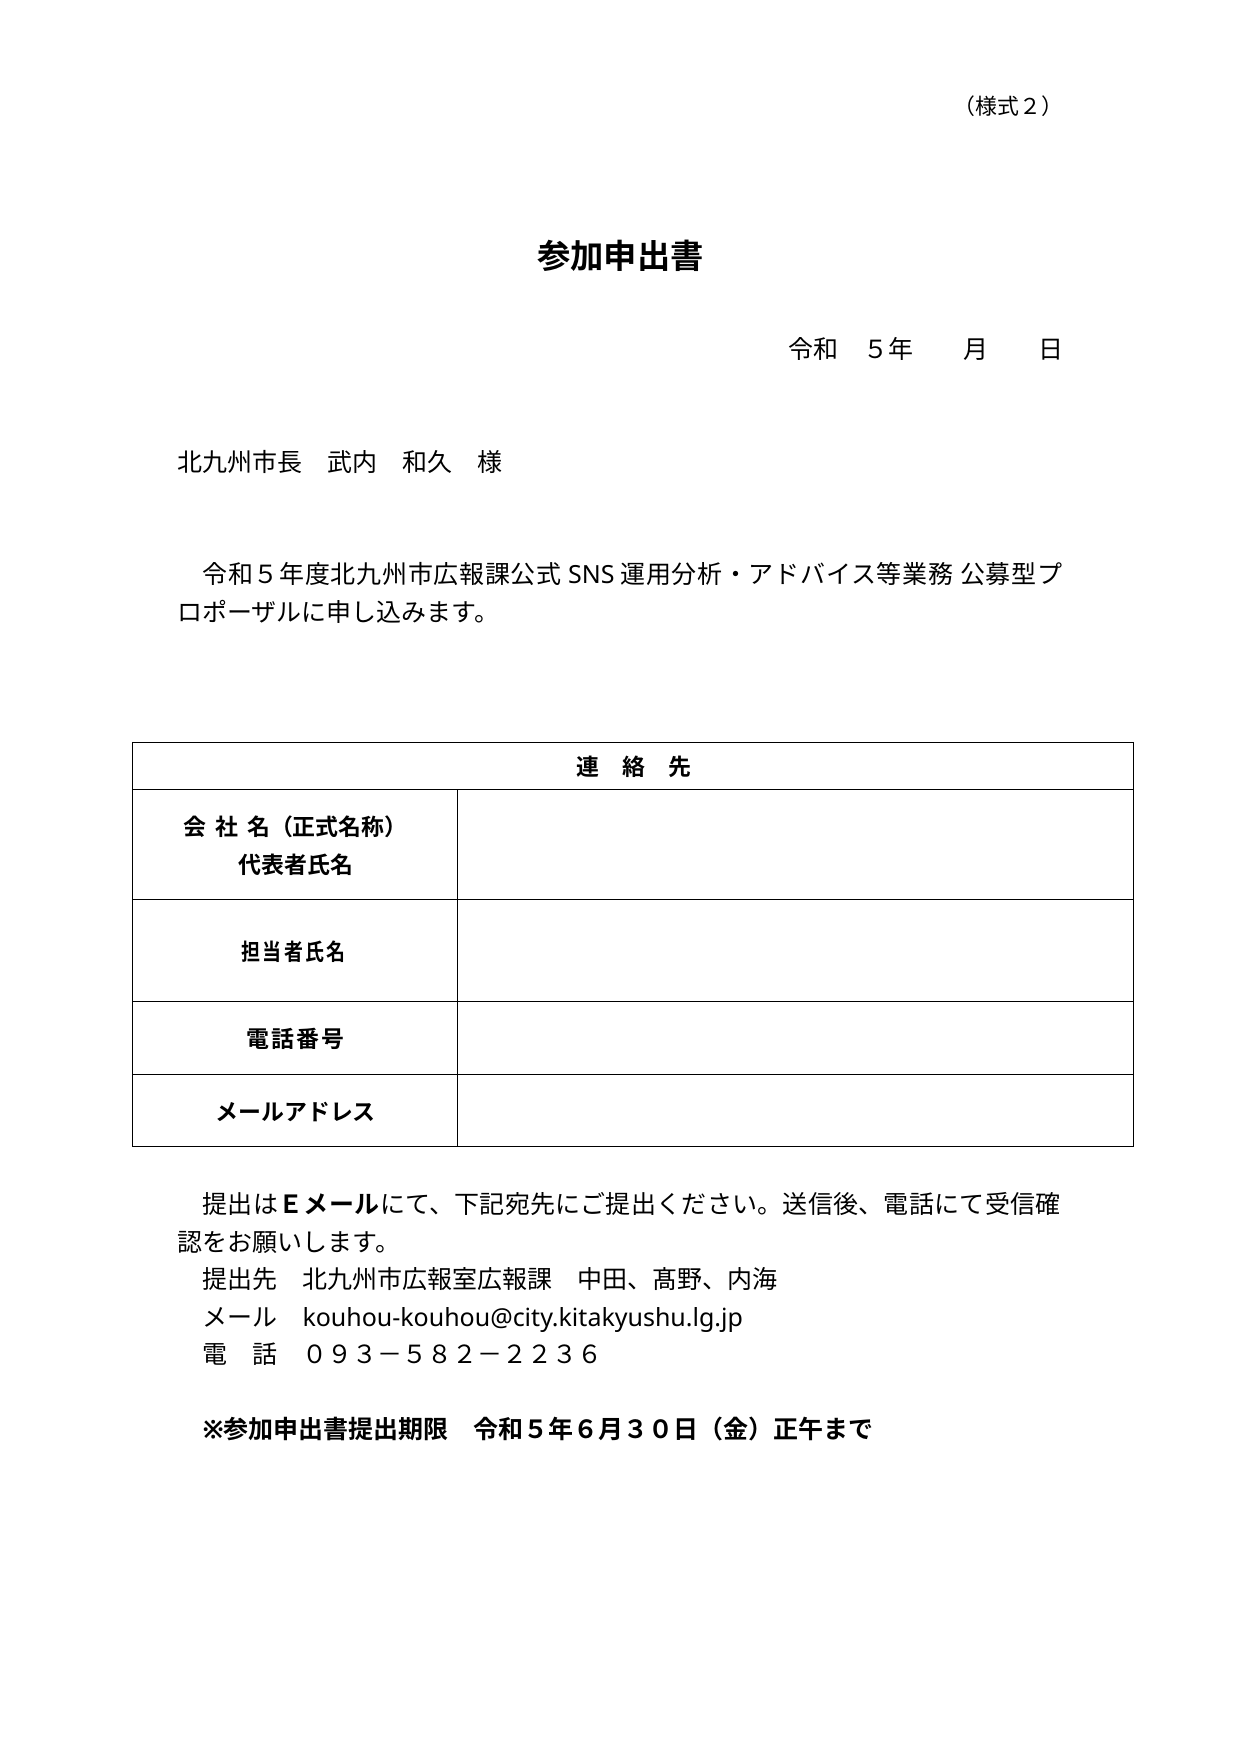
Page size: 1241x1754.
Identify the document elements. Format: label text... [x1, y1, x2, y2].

text 令和 ５年 月 日 [177, 329, 1063, 367]
table_cell [458, 790, 1133, 899]
text 北九州市長 武内 和久 様 [177, 442, 1063, 479]
text ※参加申出書提出期限 令和５年６月３０日（金）正午まで [177, 1409, 1063, 1447]
text 提出先 北九州市広報室広報課 中田、髙野、内海 [177, 1259, 1063, 1297]
table_header 連 絡 先 [133, 743, 1133, 789]
text 令和５年度北九州市広報課公式SNS運用分析・アドバイス等業務 公募型プロポーザルに申し込みます。 [177, 554, 1063, 629]
table_cell 担当者氏名 [133, 900, 457, 1001]
table_cell [458, 1002, 1133, 1073]
text 電 話 ０９３－５８２－２２３６ [177, 1334, 1063, 1372]
text 提出はＥメールにて、下記宛先にご提出ください。送信後、電話にて受信確認をお願いします。 [177, 1184, 1063, 1259]
table_cell [458, 900, 1133, 1001]
text 参加申出書 [177, 217, 1063, 292]
table_cell メールアドレス [133, 1075, 457, 1146]
text メール kouhou-kouhou@city.kitakyushu.lg.jp [177, 1297, 1063, 1334]
table_cell [458, 1075, 1133, 1146]
table_cell 会社名（正式名称） 代表者氏名 [133, 790, 457, 899]
table_cell 電話番号 [133, 1002, 457, 1073]
